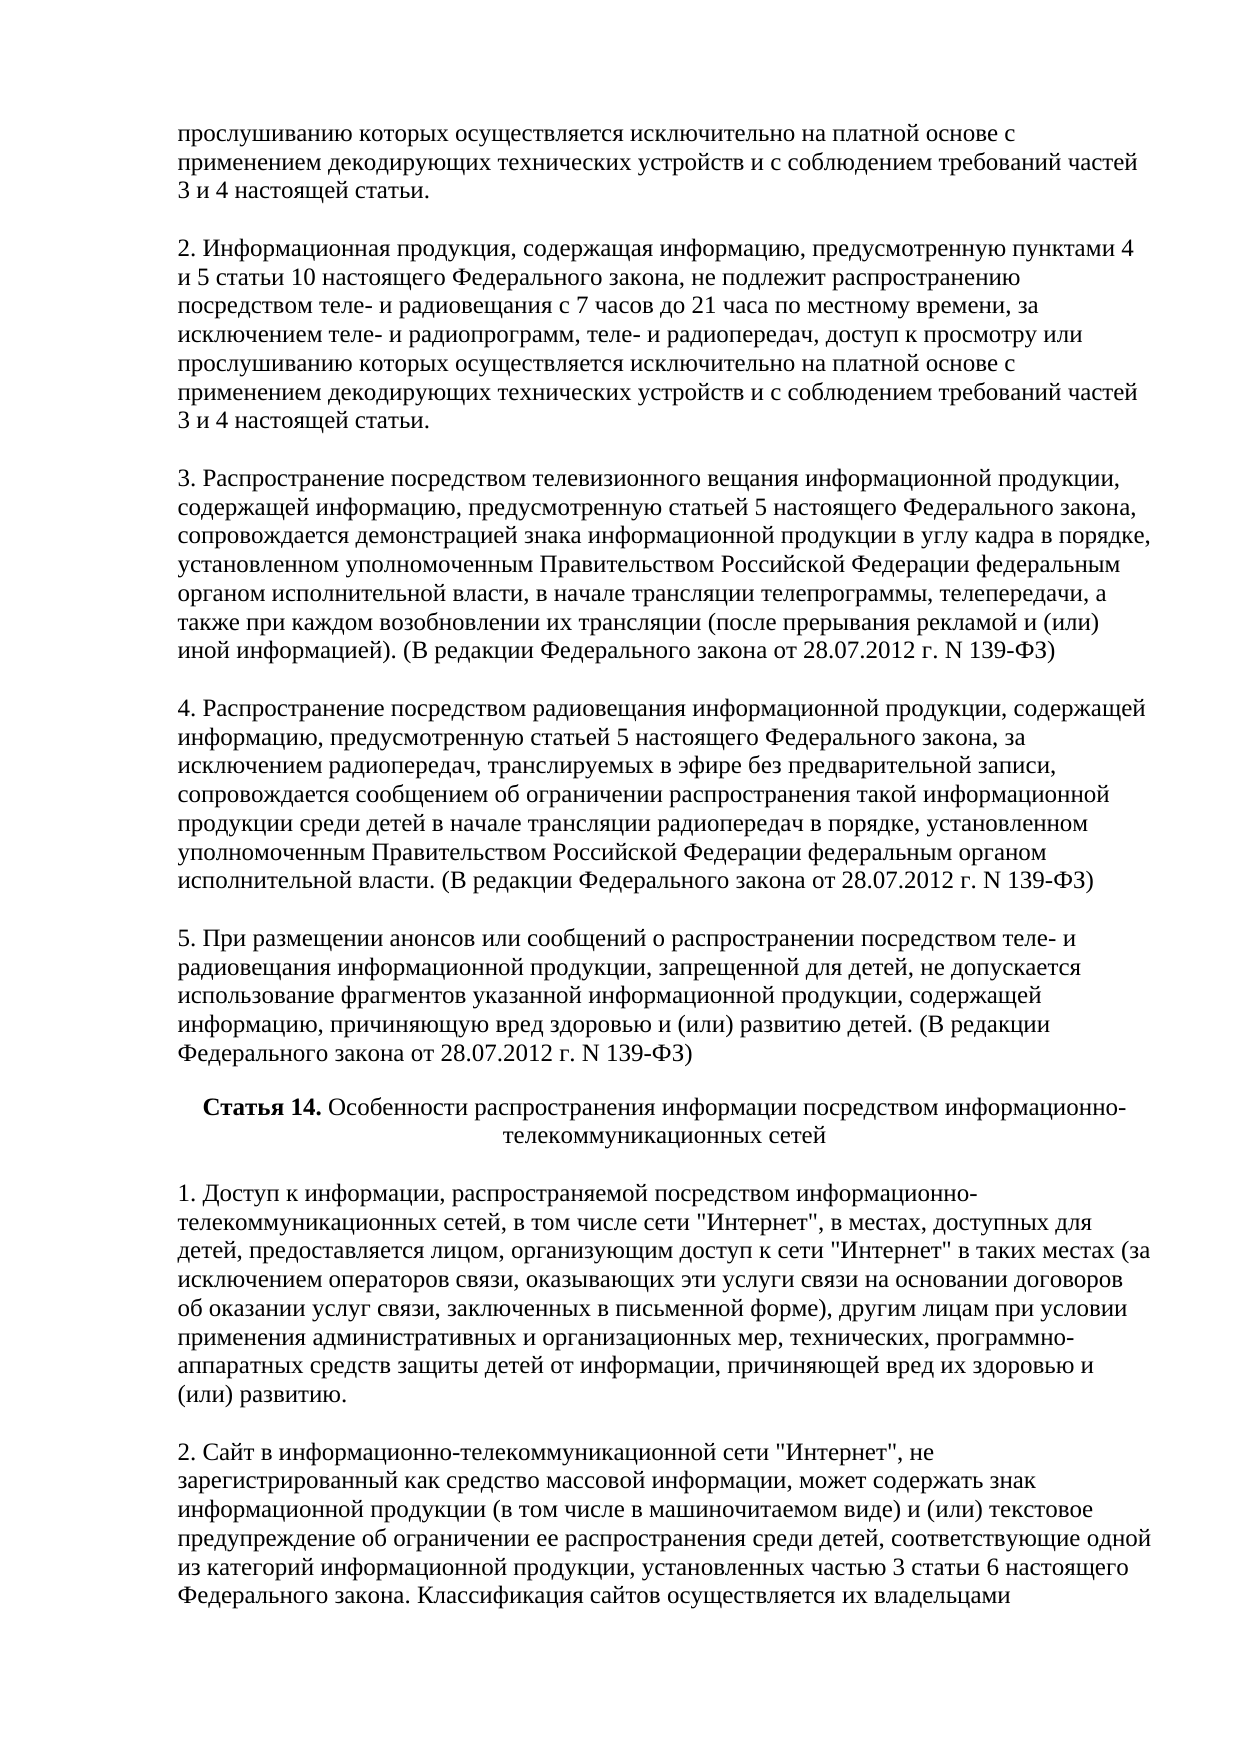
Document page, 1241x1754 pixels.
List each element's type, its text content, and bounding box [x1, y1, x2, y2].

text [177, 1149, 1152, 1609]
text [177, 118, 1152, 1067]
text Статья 14. Особенности распространения информации посредством информационно-телекоммуникационных сетей [177, 1092, 1152, 1149]
